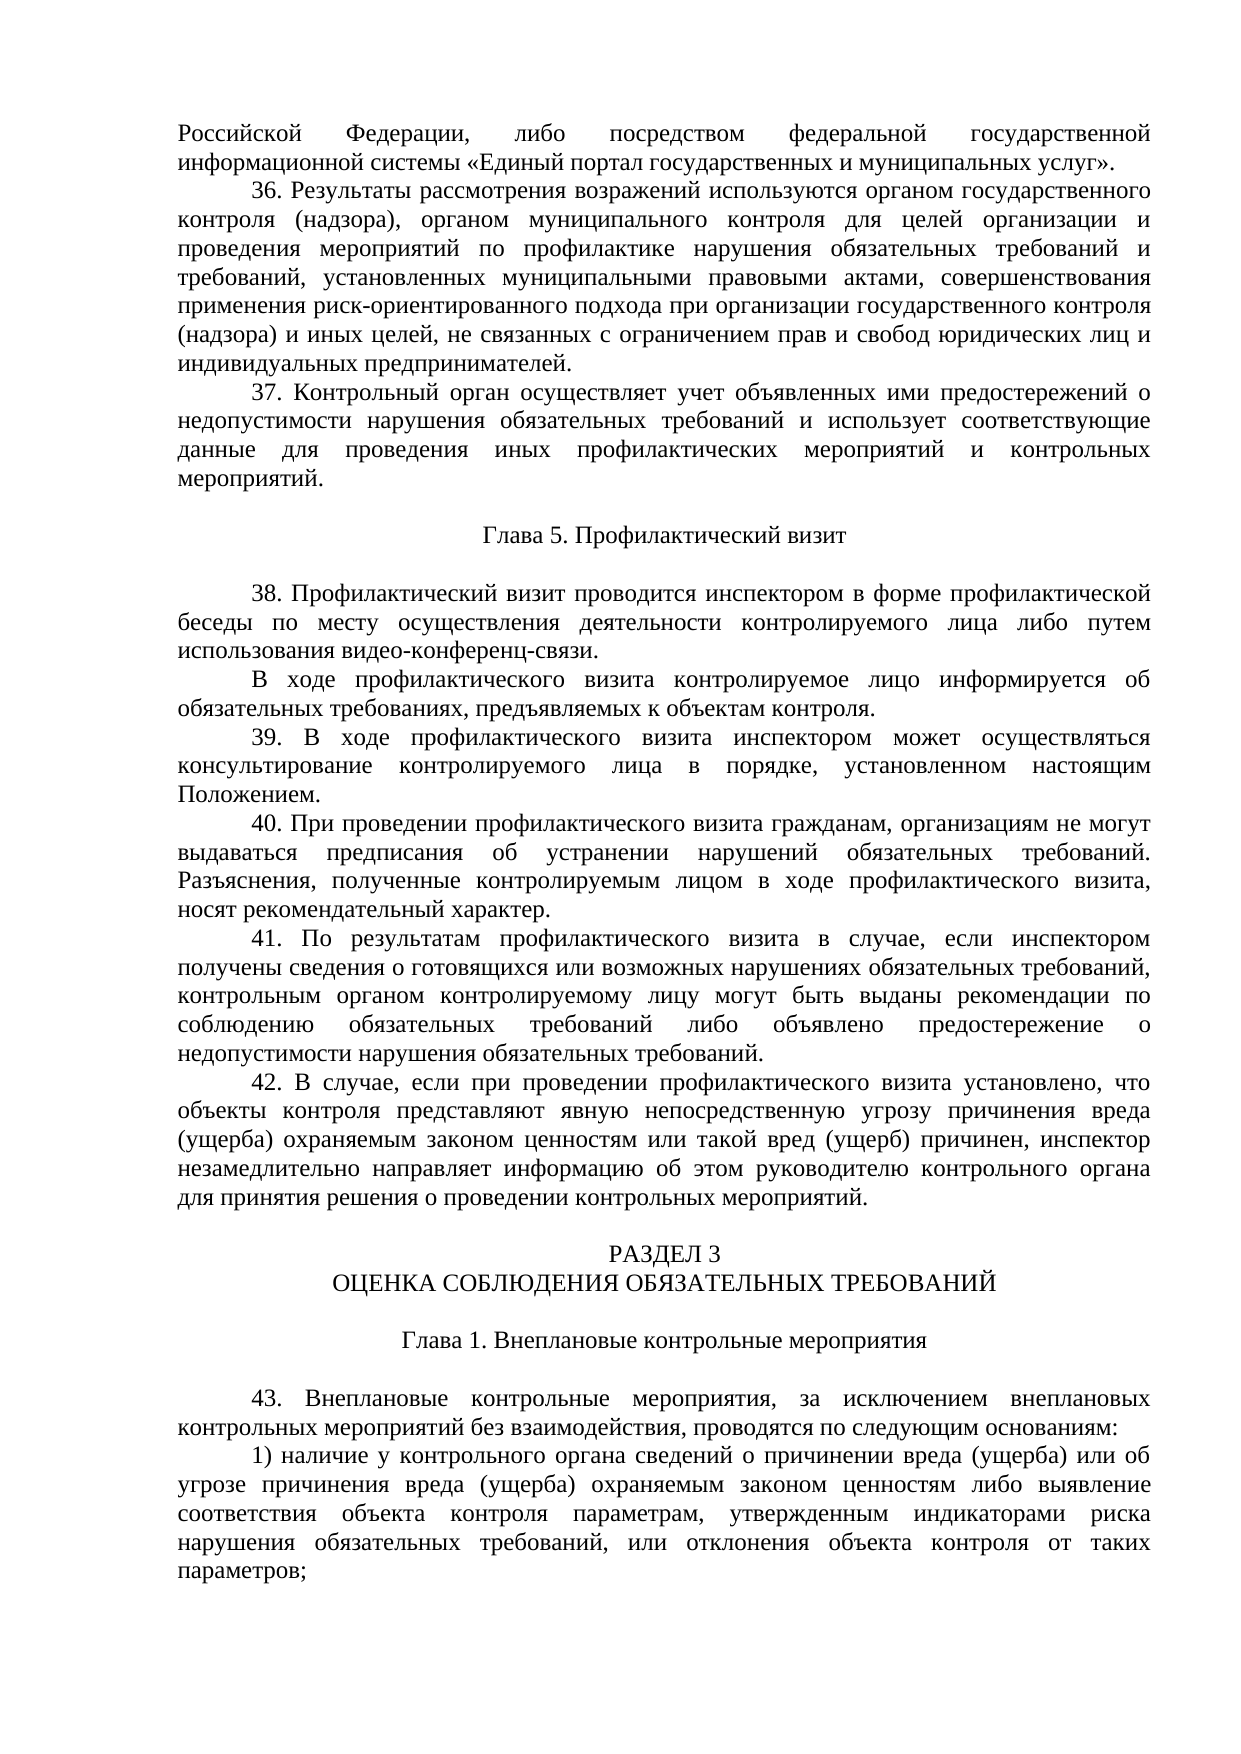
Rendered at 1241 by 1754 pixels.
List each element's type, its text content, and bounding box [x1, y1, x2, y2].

text РАЗДЕЛ 3 [177, 1239, 1152, 1268]
text 1) наличие у контрольного органа сведений о причинении вреда (ущерба) или об угрозе причинения вреда (ущерба) охраняемым законом ценностям либо выявление соответствия объекта контроля параметрам, утвержденным индикаторами риска нарушения обязательных требований, или отклонения объекта контроля от таких параметров; [177, 1441, 1152, 1584]
text 42. В случае, если при проведении профилактического визита установлено, что объекты контроля представляют явную непосредственную угрозу причинения вреда (ущерба) охраняемым законом ценностям или такой вред (ущерб) причинен, инспектор незамедлительно направляет информацию об этом руководителю контрольного органа для принятия решения о проведении контрольных мероприятий. [177, 1067, 1152, 1211]
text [177, 118, 1152, 176]
text Глава 1. Внеплановые контрольные мероприятия [177, 1326, 1152, 1354]
text 41. По результатам профилактического визита в случае, если инспектором получены сведения о готовящихся или возможных нарушениях обязательных требований, контрольным органом контролируемому лицу могут быть выданы рекомендации по соблюдению обязательных требований либо объявлено предостережение о недопустимости нарушения обязательных требований. [177, 923, 1152, 1067]
text 38. Профилактический визит проводится инспектором в форме профилактической беседы по месту осуществления деятельности контролируемого лица либо путем использования видео-конференц-связи. [177, 578, 1152, 664]
text 37. Контрольный орган осуществляет учет объявленных ими предостережений о недопустимости нарушения обязательных требований и использует соответствующие данные для проведения иных профилактических мероприятий и контрольных мероприятий. [177, 377, 1152, 492]
text 36. Результаты рассмотрения возражений используются органом государственного контроля (надзора), органом муниципального контроля для целей организации и проведения мероприятий по профилактике нарушения обязательных требований и требований, установленных муниципальными правовыми актами, совершенствования применения риск-ориентированного подхода при организации государственного контроля (надзора) и иных целей, не связанных с ограничением прав и свобод юридических лиц и индивидуальных предпринимателей. [177, 176, 1152, 377]
text В ходе профилактического визита контролируемое лицо информируется об обязательных требованиях, предъявляемых к объектам контроля. [177, 664, 1152, 722]
text 39. В ходе профилактического визита инспектором может осуществляться консультирование контролируемого лица в порядке, установленном настоящим Положением. [177, 722, 1152, 808]
text Глава 5. Профилактический визит [177, 521, 1152, 549]
text ОЦЕНКА СОБЛЮДЕНИЯ ОБЯЗАТЕЛЬНЫХ ТРЕБОВАНИЙ [177, 1268, 1152, 1297]
text 43. Внеплановые контрольные мероприятия, за исключением внеплановых контрольных мероприятий без взаимодействия, проводятся по следующим основаниям: [177, 1383, 1152, 1441]
text 40. При проведении профилактического визита гражданам, организациям не могут выдаваться предписания об устранении нарушений обязательных требований. Разъяснения, полученные контролируемым лицом в ходе профилактического визита, носят рекомендательный характер. [177, 808, 1152, 923]
